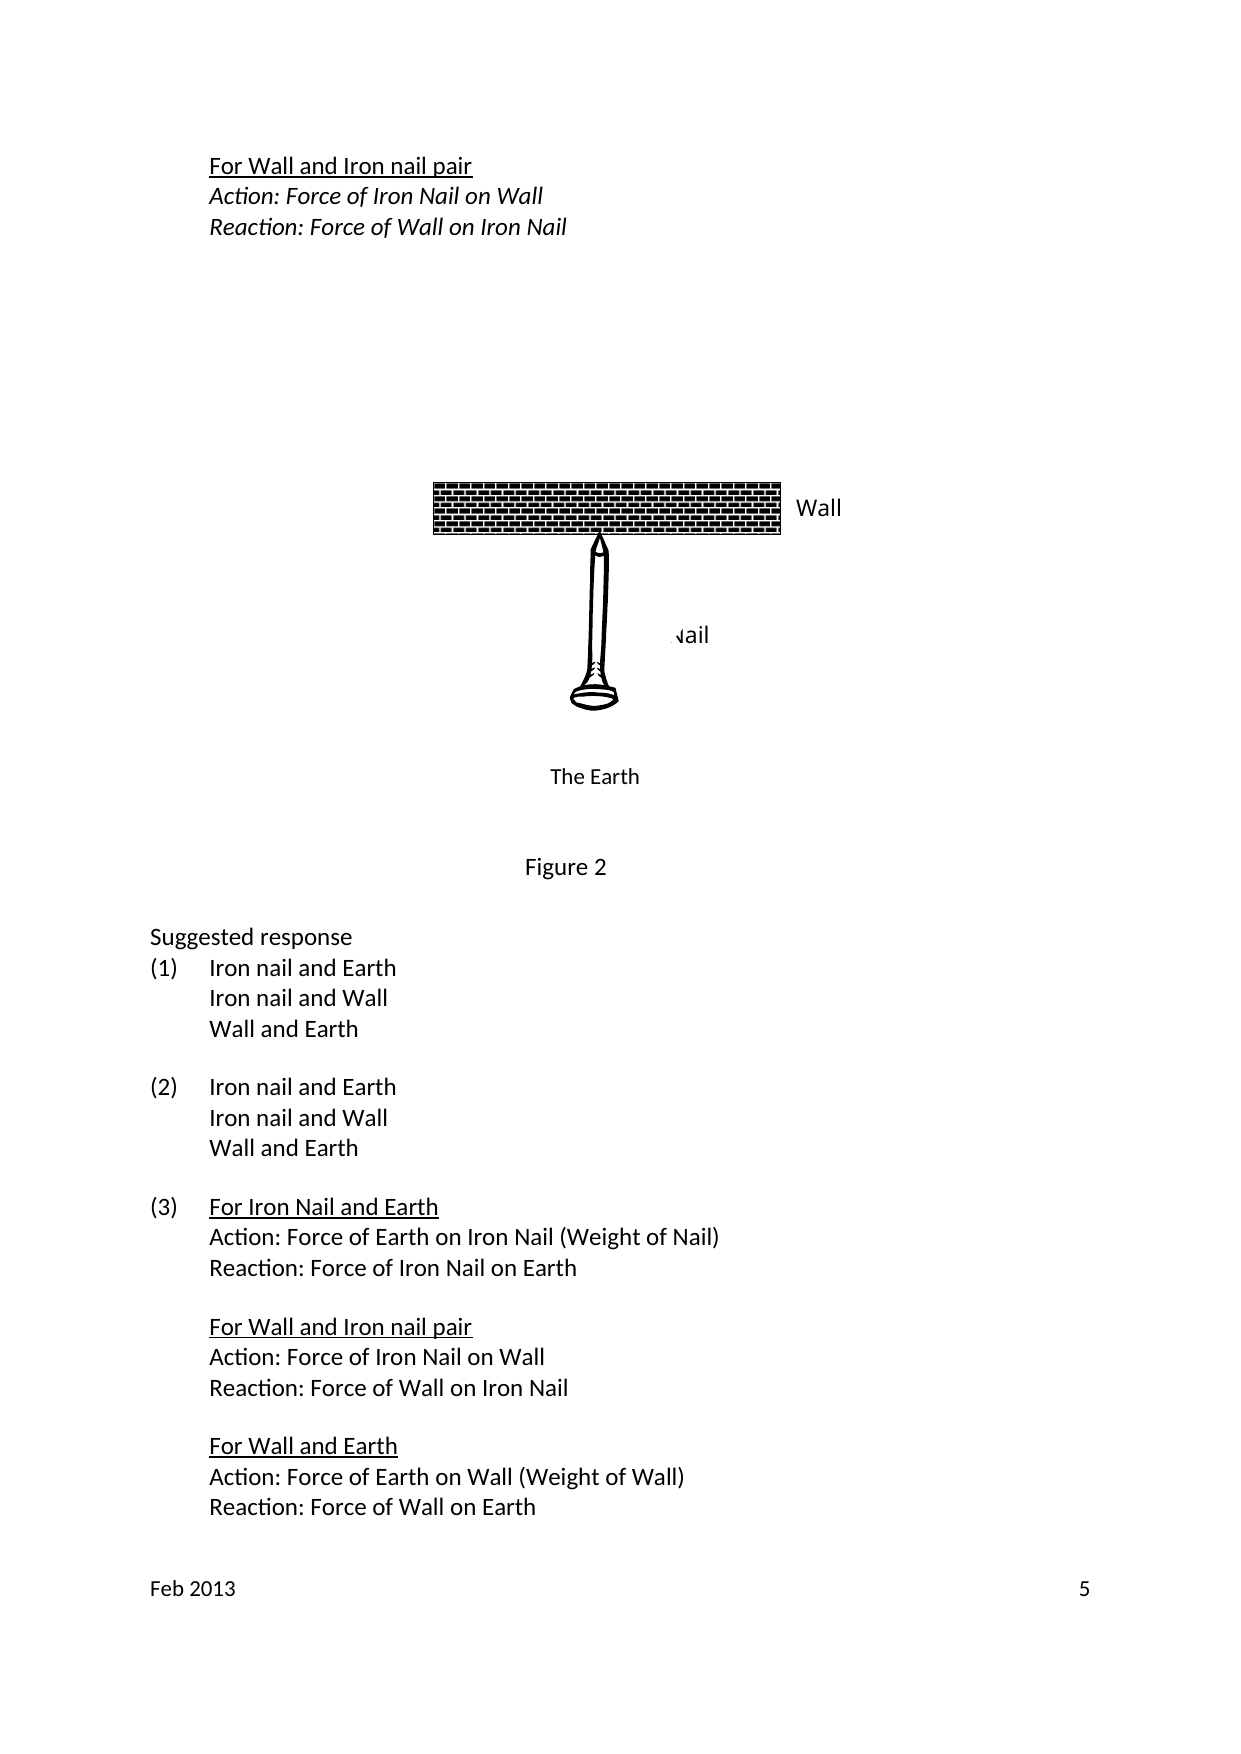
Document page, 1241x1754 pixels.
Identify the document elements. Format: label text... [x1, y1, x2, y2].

text Figure 2 [450, 851, 1090, 882]
list Action: Force of Iron Nail on Wall [209, 181, 1090, 211]
picture [434, 483, 780, 534]
list Wall and Earth [209, 1013, 1090, 1071]
list For Wall and Iron nail pair [209, 1311, 1090, 1341]
list Iron nail and Wall [209, 982, 1090, 1013]
list Reaction: Force of Wall on Iron Nail [209, 211, 1090, 269]
list Action: Force of Earth on Iron Nail (Weight of Nail) [209, 1222, 1090, 1252]
text Suggested response [150, 921, 1090, 952]
list Iron nail and Wall [209, 1102, 1090, 1132]
list Iron nail and Earth [150, 952, 1090, 982]
list For Wall and Earth [209, 1430, 1090, 1461]
list Action: Force of Iron Nail on Wall [209, 1341, 1090, 1372]
list Reaction: Force of Wall on Earth [209, 1491, 1090, 1550]
list Action: Force of Earth on Wall (Weight of Wall) [209, 1461, 1090, 1491]
list For Iron Nail and Earth [150, 1191, 1090, 1222]
list Reaction: Force of Wall on Iron Nail [209, 1372, 1090, 1430]
list Wall and Earth [209, 1132, 1090, 1191]
list For Wall and Iron nail pair [209, 150, 1090, 181]
list Iron nail and Earth [150, 1071, 1090, 1102]
list Reaction: Force of Iron Nail on Earth [209, 1252, 1090, 1311]
